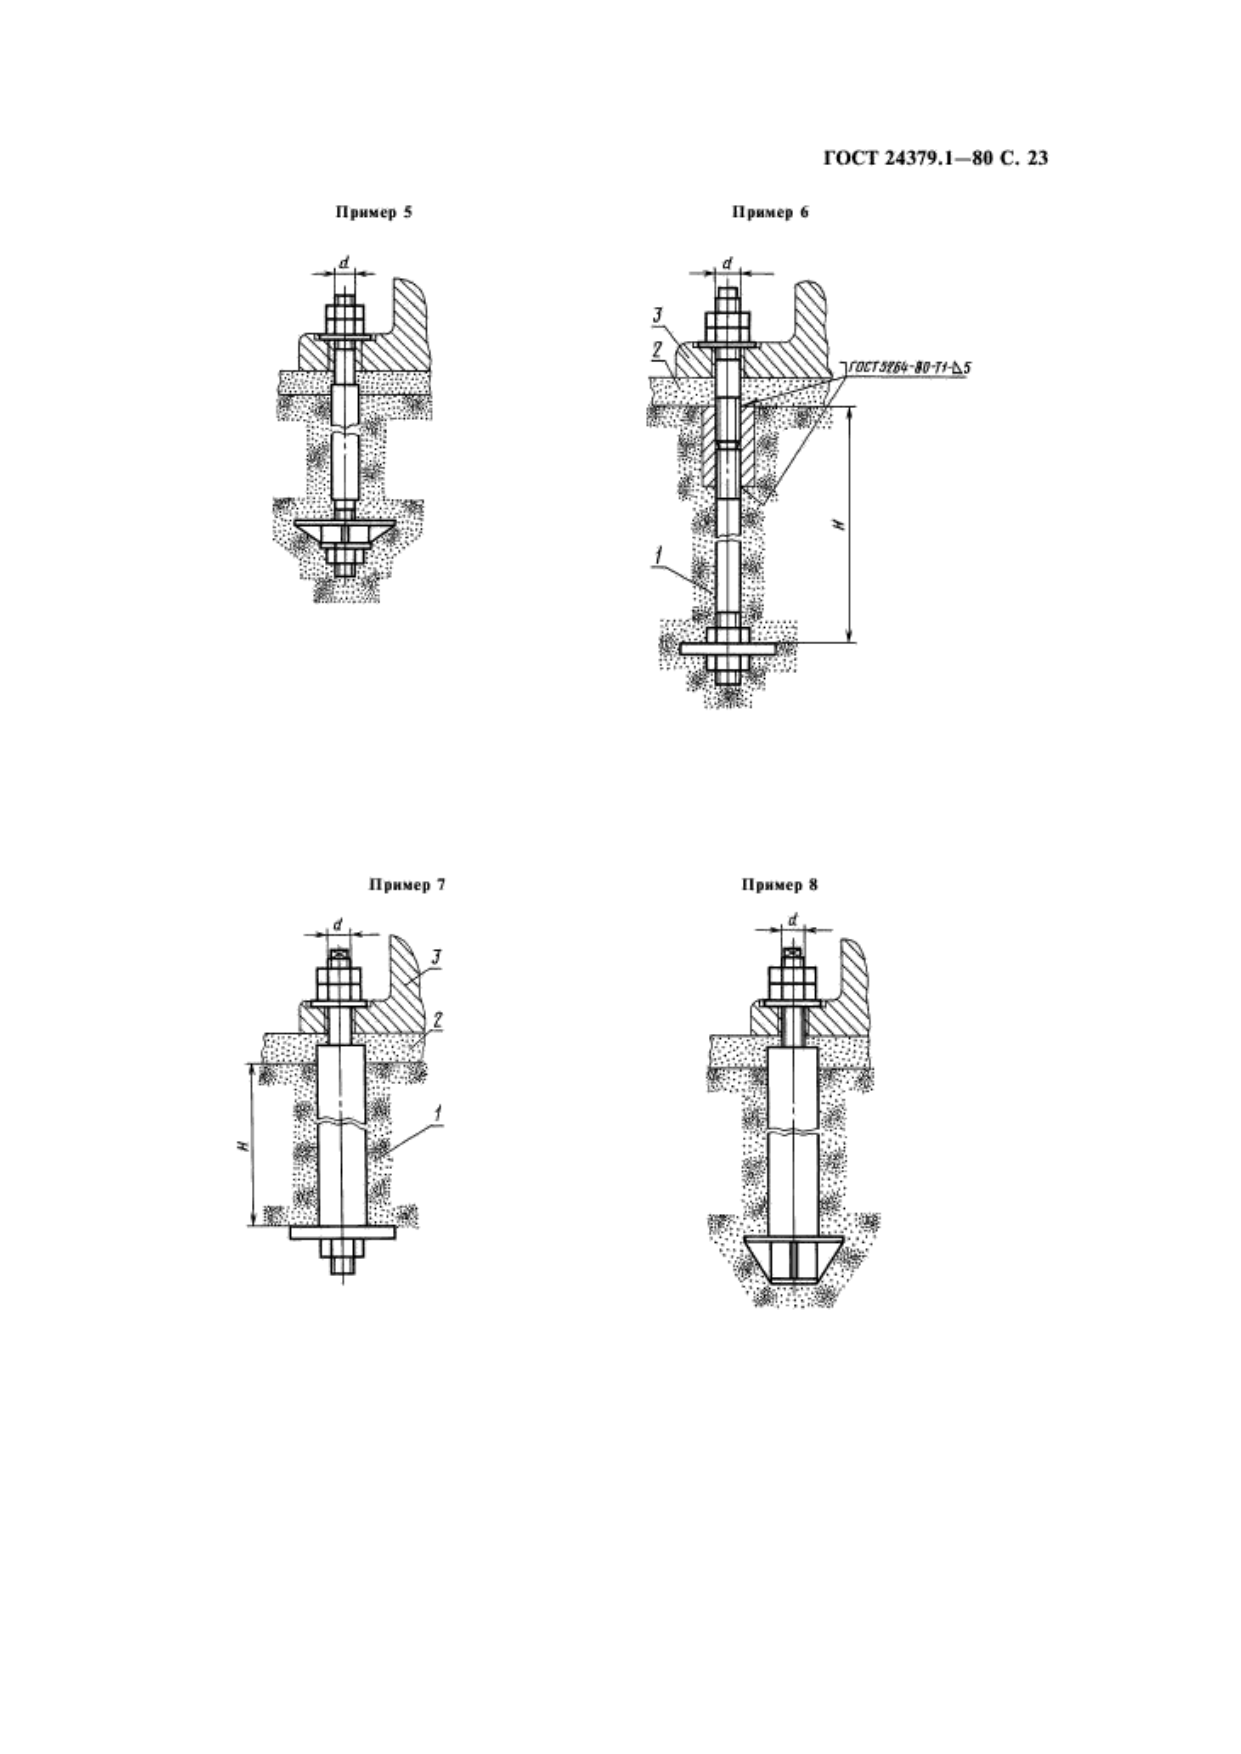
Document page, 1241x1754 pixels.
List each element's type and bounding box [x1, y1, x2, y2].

picture [59, 41, 1182, 1631]
